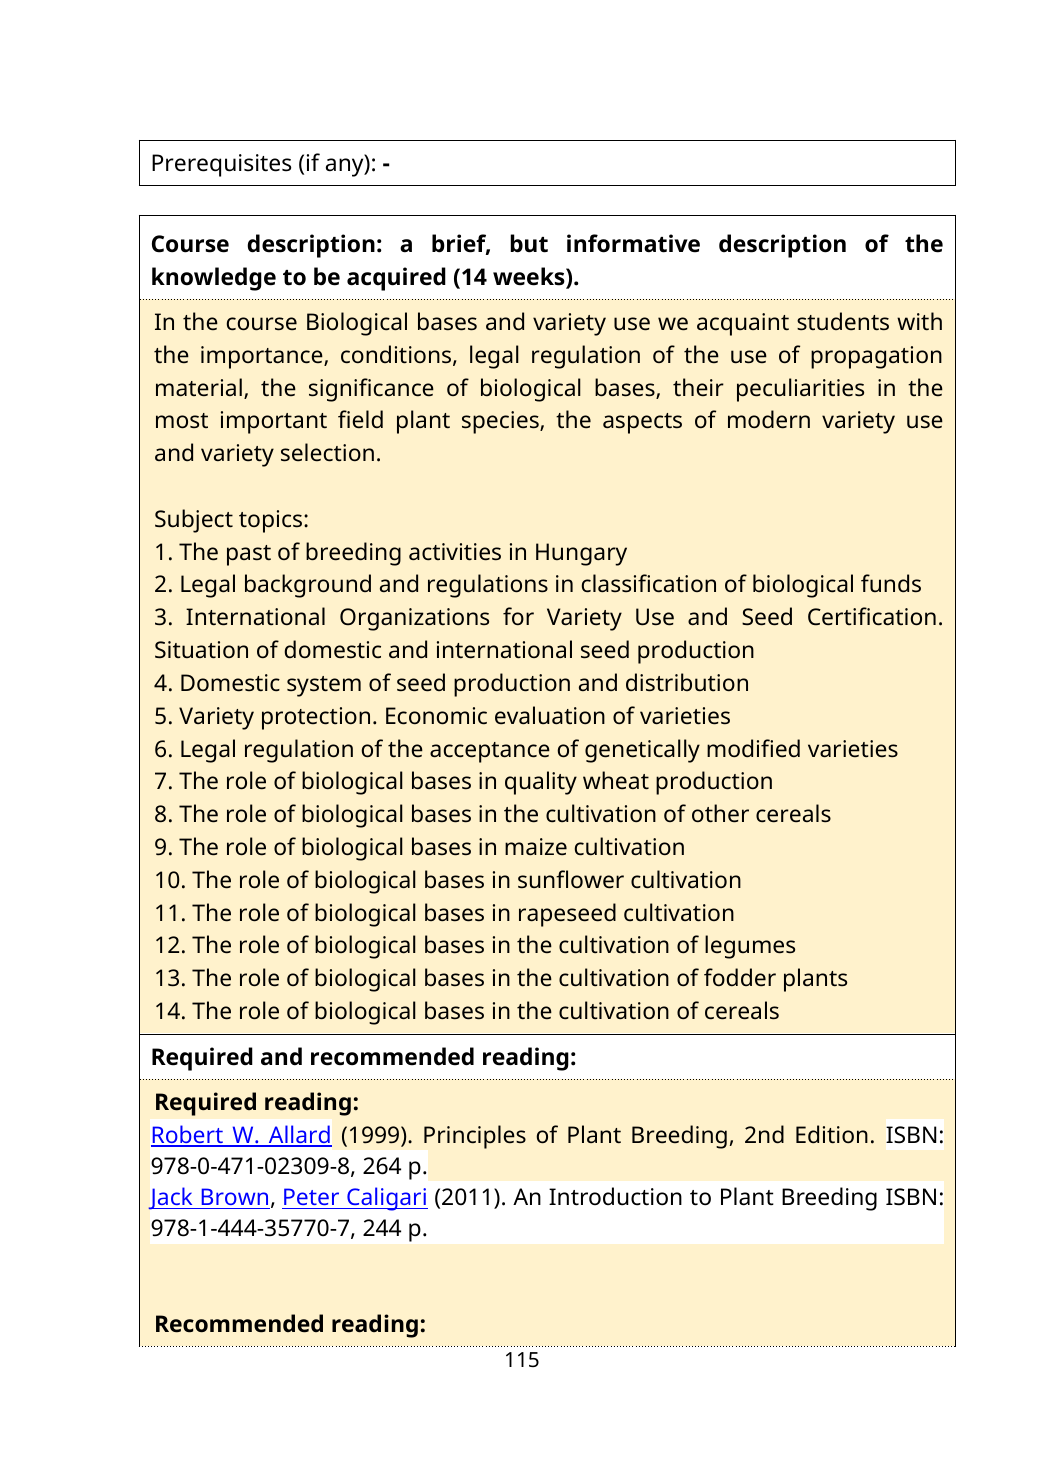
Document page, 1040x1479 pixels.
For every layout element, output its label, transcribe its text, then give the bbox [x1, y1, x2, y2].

table_cell Prerequisites (if any): - [140, 141, 955, 185]
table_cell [140, 1079, 955, 1346]
table_header Course description: a brief, but informative description of the knowledge to be acquired (14 weeks). [140, 216, 955, 299]
table_cell In the course Biological bases and variety use we acquaint students with the importance, conditions, legal regulation of the use of propagation material, the significance of biological bases, their peculiarities in the most important field plant species, the aspects of modern variety use and variety selection. Subject topics: 1. The past of breeding activities in Hungary 2. Legal background and regulations in classification of biological funds 3. International Organizations for Variety Use and Seed Certification. Situation of domestic and international seed production 4. Domestic system of seed production and distribution 5. Variety protection. Economic evaluation of varieties 6. Legal regulation of the acceptance of genetically modified varieties 7. The role of biological bases in quality wheat production 8. The role of biological bases in the cultivation of other cereals 9. The role of biological bases in maize cultivation 10. The role of biological bases in sunflower cultivation 11. The role of biological bases in rapeseed cultivation 12. The role of biological bases in the cultivation of legumes 13. The role of biological bases in the cultivation of fodder plants 14. The role of biological bases in the cultivation of cereals [140, 299, 955, 1033]
table_cell Required and recommended reading: [140, 1035, 955, 1079]
